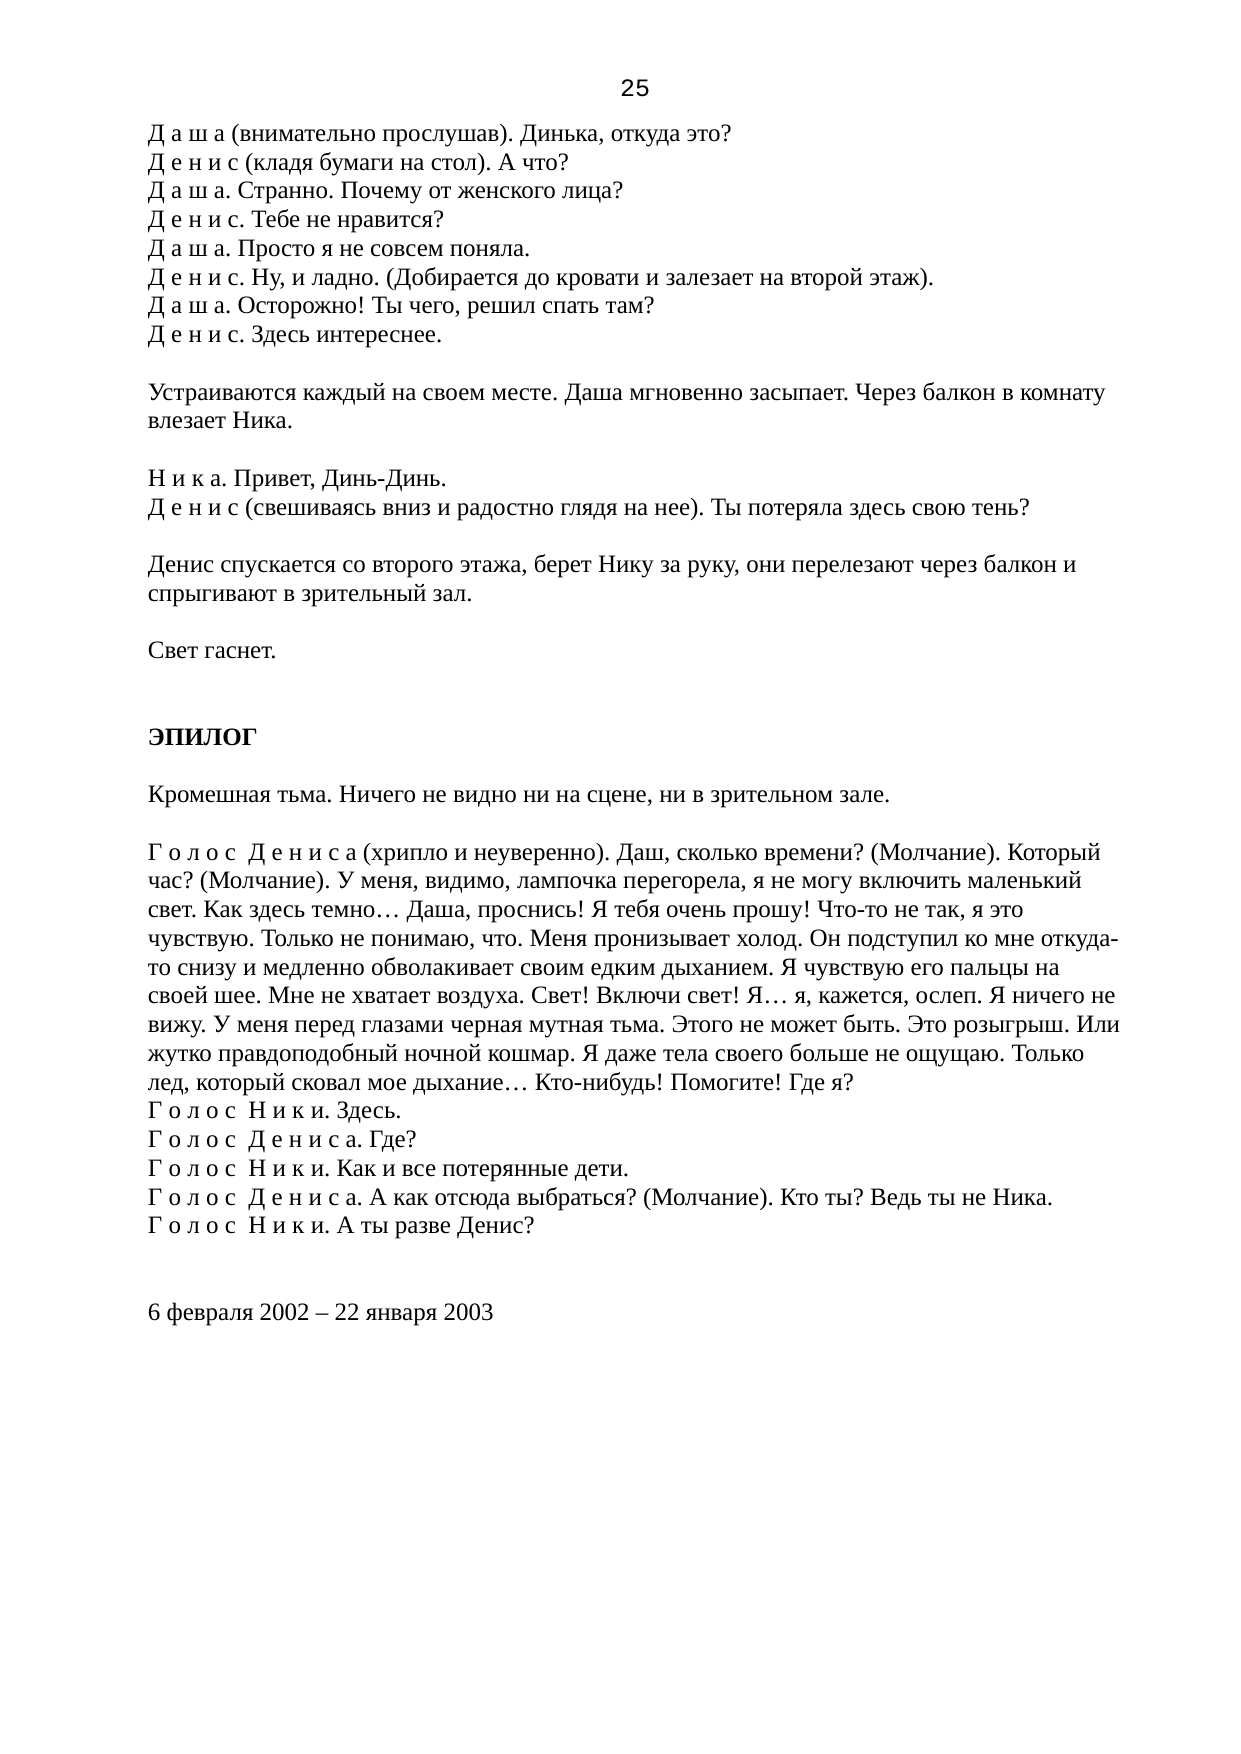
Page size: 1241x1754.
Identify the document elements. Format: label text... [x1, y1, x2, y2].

text 6 февраля 2002 – 22 января 2003 [148, 1297, 1122, 1326]
text Г о л о с Д е н и с а. А как отсюда выбраться? (Молчание). Кто ты? Ведь ты не Ника. [148, 1182, 1122, 1211]
text Д а ш а. Осторожно! Ты чего, решил спать там? [148, 291, 1122, 319]
text Д а ш а. Просто я не совсем поняла. [148, 233, 1122, 262]
text Д е н и с (свешиваясь вниз и радостно глядя на нее). Ты потеряла здесь свою тень? [148, 492, 1122, 521]
subtitle ЭПИЛОГ [148, 722, 1122, 751]
text Д е н и с. Тебе не нравится? [148, 204, 1122, 233]
text Д а ш а. Странно. Почему от женского лица? [148, 176, 1122, 204]
text Д е н и с. Здесь интереснее. [148, 319, 1122, 348]
text Н и к а. Привет, Динь-Динь. [148, 463, 1122, 492]
text Кромешная тьма. Ничего не видно ни на сцене, ни в зрительном зале. [148, 779, 1122, 808]
text Г о л о с Д е н и с а. Где? [148, 1124, 1122, 1153]
text Устраиваются каждый на своем месте. Даша мгновенно засыпает. Через балкон в комнату влезает Ника. [148, 377, 1122, 434]
text Г о л о с Н и к и. Как и все потерянные дети. [148, 1153, 1122, 1182]
text Д е н и с. Ну, и ладно. (Добирается до кровати и залезает на второй этаж). [148, 262, 1122, 291]
text Г о л о с Н и к и. Здесь. [148, 1096, 1122, 1124]
text Г о л о с Д е н и с а (хрипло и неуверенно). Даш, сколько времени? (Молчание). Который час? (Молчание). У меня, видимо, лампочка перегорела, я не могу включить маленький свет. Как здесь темно… Даша, проснись! Я тебя очень прошу! Что-то не так, я это чувствую. Только не понимаю, что. Меня пронизывает холод. Он подступил ко мне откуда-то снизу и медленно обволакивает своим едким дыханием. Я чувствую его пальцы на своей шее. Мне не хватает воздуха. Свет! Включи свет! Я… я, кажется, ослеп. Я ничего не вижу. У меня перед глазами черная мутная тьма. Этого не может быть. Это розыгрыш. Или жутко правдоподобный ночной кошмар. Я даже тела своего больше не ощущаю. Только лед, который сковал мое дыхание… Кто-нибудь! Помогите! Где я? [148, 837, 1122, 1096]
text Денис спускается со второго этажа, берет Нику за руку, они перелезают через балкон и спрыгивают в зрительный зал. [148, 549, 1122, 607]
text Д е н и с (кладя бумаги на стол). А что? [148, 147, 1122, 176]
text Д а ш а (внимательно прослушав). Динька, откуда это? [148, 118, 1122, 147]
text Свет гаснет. [148, 636, 1122, 664]
text Г о л о с Н и к и. А ты разве Денис? [148, 1211, 1122, 1239]
